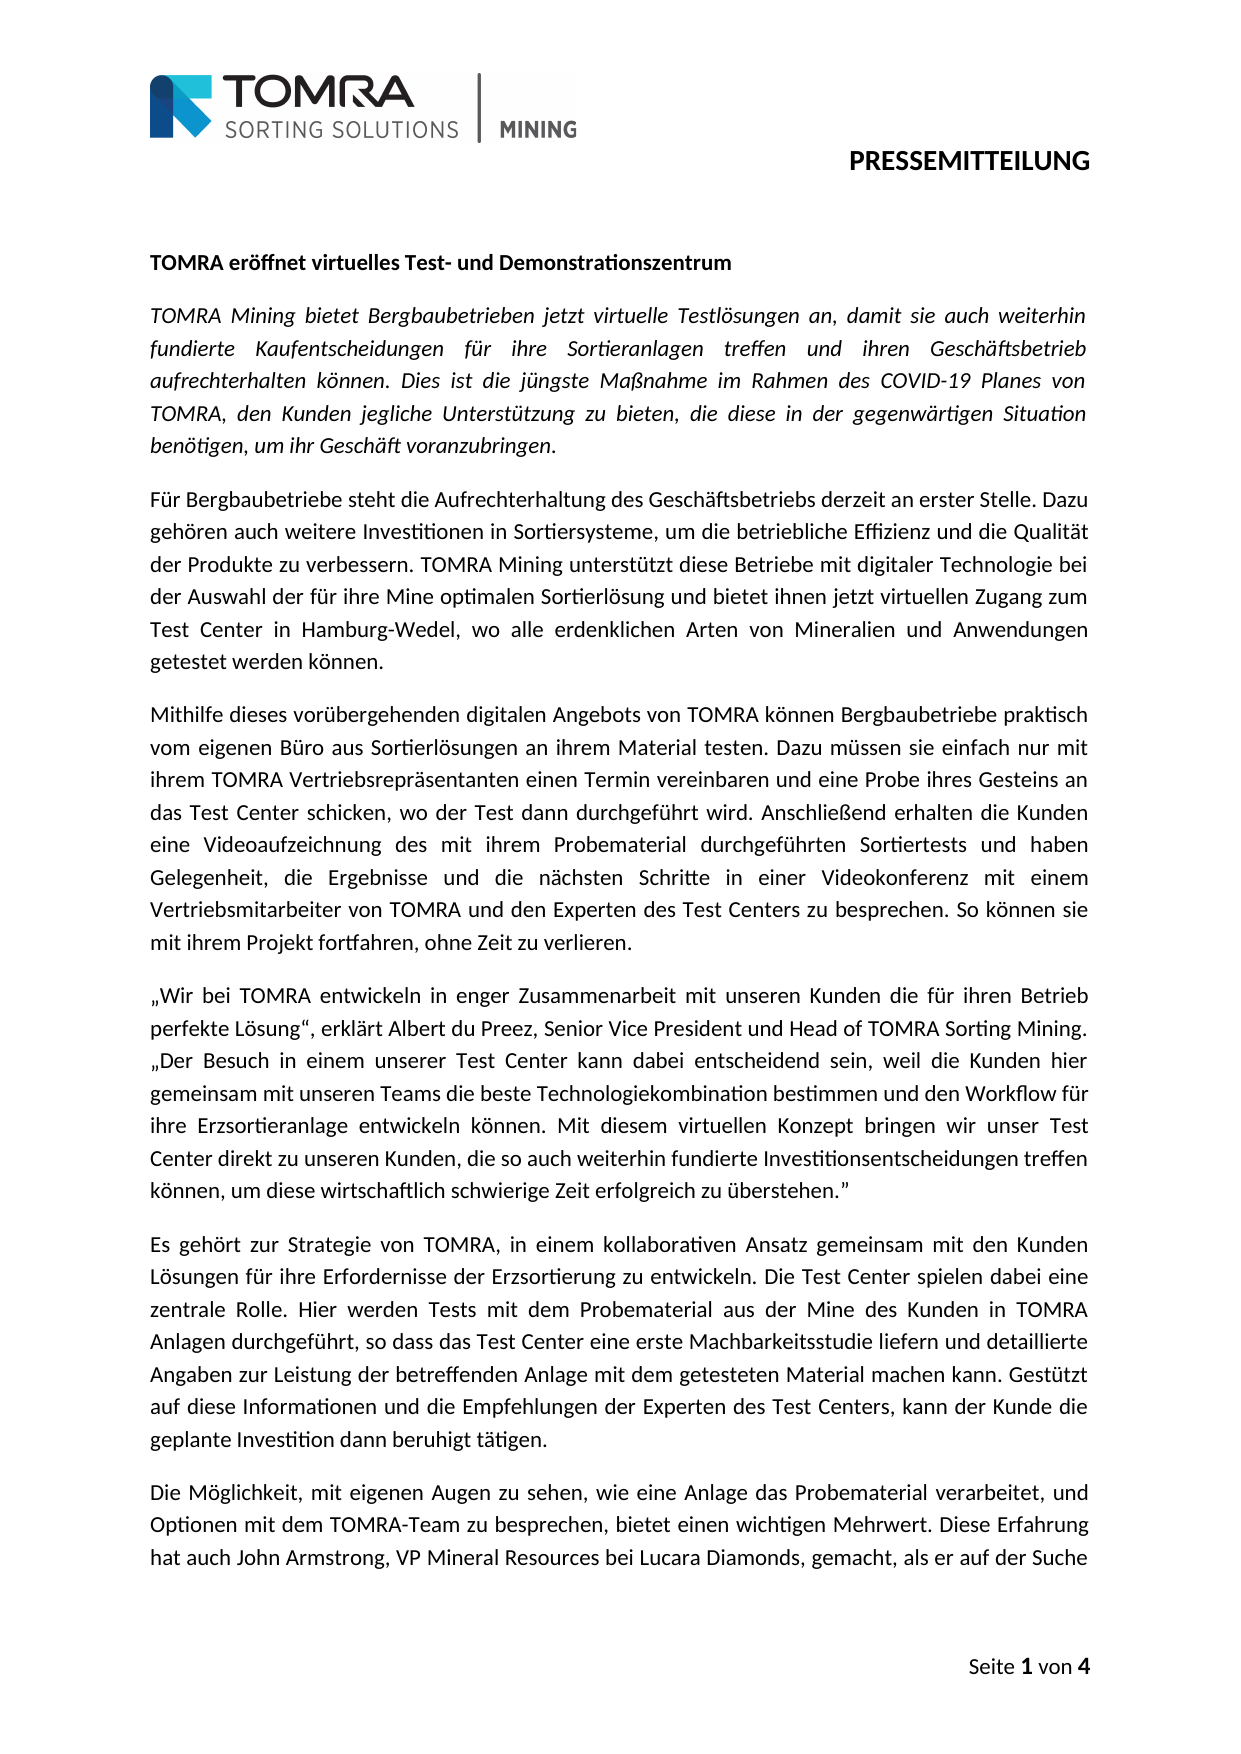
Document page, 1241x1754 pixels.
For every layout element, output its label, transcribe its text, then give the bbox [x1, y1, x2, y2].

text TOMRA eröffnet virtuelles Test- und Demonstrationszentrum [150, 248, 1090, 276]
text Es gehört zur Strategie von TOMRA, in einem kollaborativen Ansatz gemeinsam mit den Kunden Lösungen für ihre Erfordernisse der Erzsortierung zu entwickeln. Die Test Center spielen dabei eine zentrale Rolle. Hier werden Tests mit dem Probematerial aus der Mine des Kunden in TOMRA Anlagen durchgeführt, so dass das Test Center eine erste Machbarkeitsstudie liefern und detaillierte Angaben zur Leistung der betreffenden Anlage mit dem getesteten Material machen kann. Gestützt auf diese Informationen und die Empfehlungen der Experten des Test Centers, kann der Kunde die geplante Investition dann beruhigt tätigen. [150, 1230, 1090, 1453]
text Mithilfe dieses vorübergehenden digitalen Angebots von TOMRA können Bergbaubetriebe praktisch vom eigenen Büro aus Sortierlösungen an ihrem Material testen. Dazu müssen sie einfach nur mit ihrem TOMRA Vertriebsrepräsentanten einen Termin vereinbaren und eine Probe ihres Gesteins an das Test Center schicken, wo der Test dann durchgeführt wird. Anschließend erhalten die Kunden eine Videoaufzeichnung des mit ihrem Probematerial durchgeführten Sortiertests und haben Gelegenheit, die Ergebnisse und die nächsten Schritte in einer Videokonferenz mit einem Vertriebsmitarbeiter von TOMRA und den Experten des Test Centers zu besprechen. So können sie mit ihrem Projekt fortfahren, ohne Zeit zu verlieren. [150, 701, 1090, 956]
text TOMRA Mining bietet Bergbaubetrieben jetzt virtuelle Testlösungen an, damit sie auch weiterhin fundierte Kaufentscheidungen für ihre Sortieranlagen treffen und ihren Geschäftsbetrieb aufrechterhalten können. Dies ist die jüngste Maßnahme im Rahmen des COVID-19 Planes von TOMRA, den Kunden jegliche Unterstützung zu bieten, die diese in der gegenwärtigen Situation benötigen, um ihr Geschäft voranzubringen. [150, 301, 1090, 459]
picture [150, 73, 577, 143]
text „Wir bei TOMRA entwickeln in enger Zusammenarbeit mit unseren Kunden die für ihren Betrieb perfekte Lösung“, erklärt Albert du Preez, Senior Vice President und Head of TOMRA Sorting Mining. „Der Besuch in einem unserer Test Center kann dabei entscheidend sein, weil die Kunden hier gemeinsam mit unseren Teams die beste Technologiekombination bestimmen und den Workflow für ihre Erzsortieranlage entwickeln können. Mit diesem virtuellen Konzept bringen wir unser Test Center direkt zu unseren Kunden, die so auch weiterhin fundierte Investitionsentscheidungen treffen können, um diese wirtschaftlich schwierige Zeit erfolgreich zu überstehen.” [150, 981, 1090, 1204]
text Für Bergbaubetriebe steht die Aufrechterhaltung des Geschäftsbetriebs derzeit an erster Stelle. Dazu gehören auch weitere Investitionen in Sortiersysteme, um die betriebliche Effizienz und die Qualität der Produkte zu verbessern. TOMRA Mining unterstützt diese Betriebe mit digitaler Technologie bei der Auswahl der für ihre Mine optimalen Sortierlösung und bietet ihnen jetzt virtuellen Zugang zum Test Center in Hamburg-Wedel, wo alle erdenklichen Arten von Mineralien und Anwendungen getestet werden können. [150, 485, 1090, 675]
